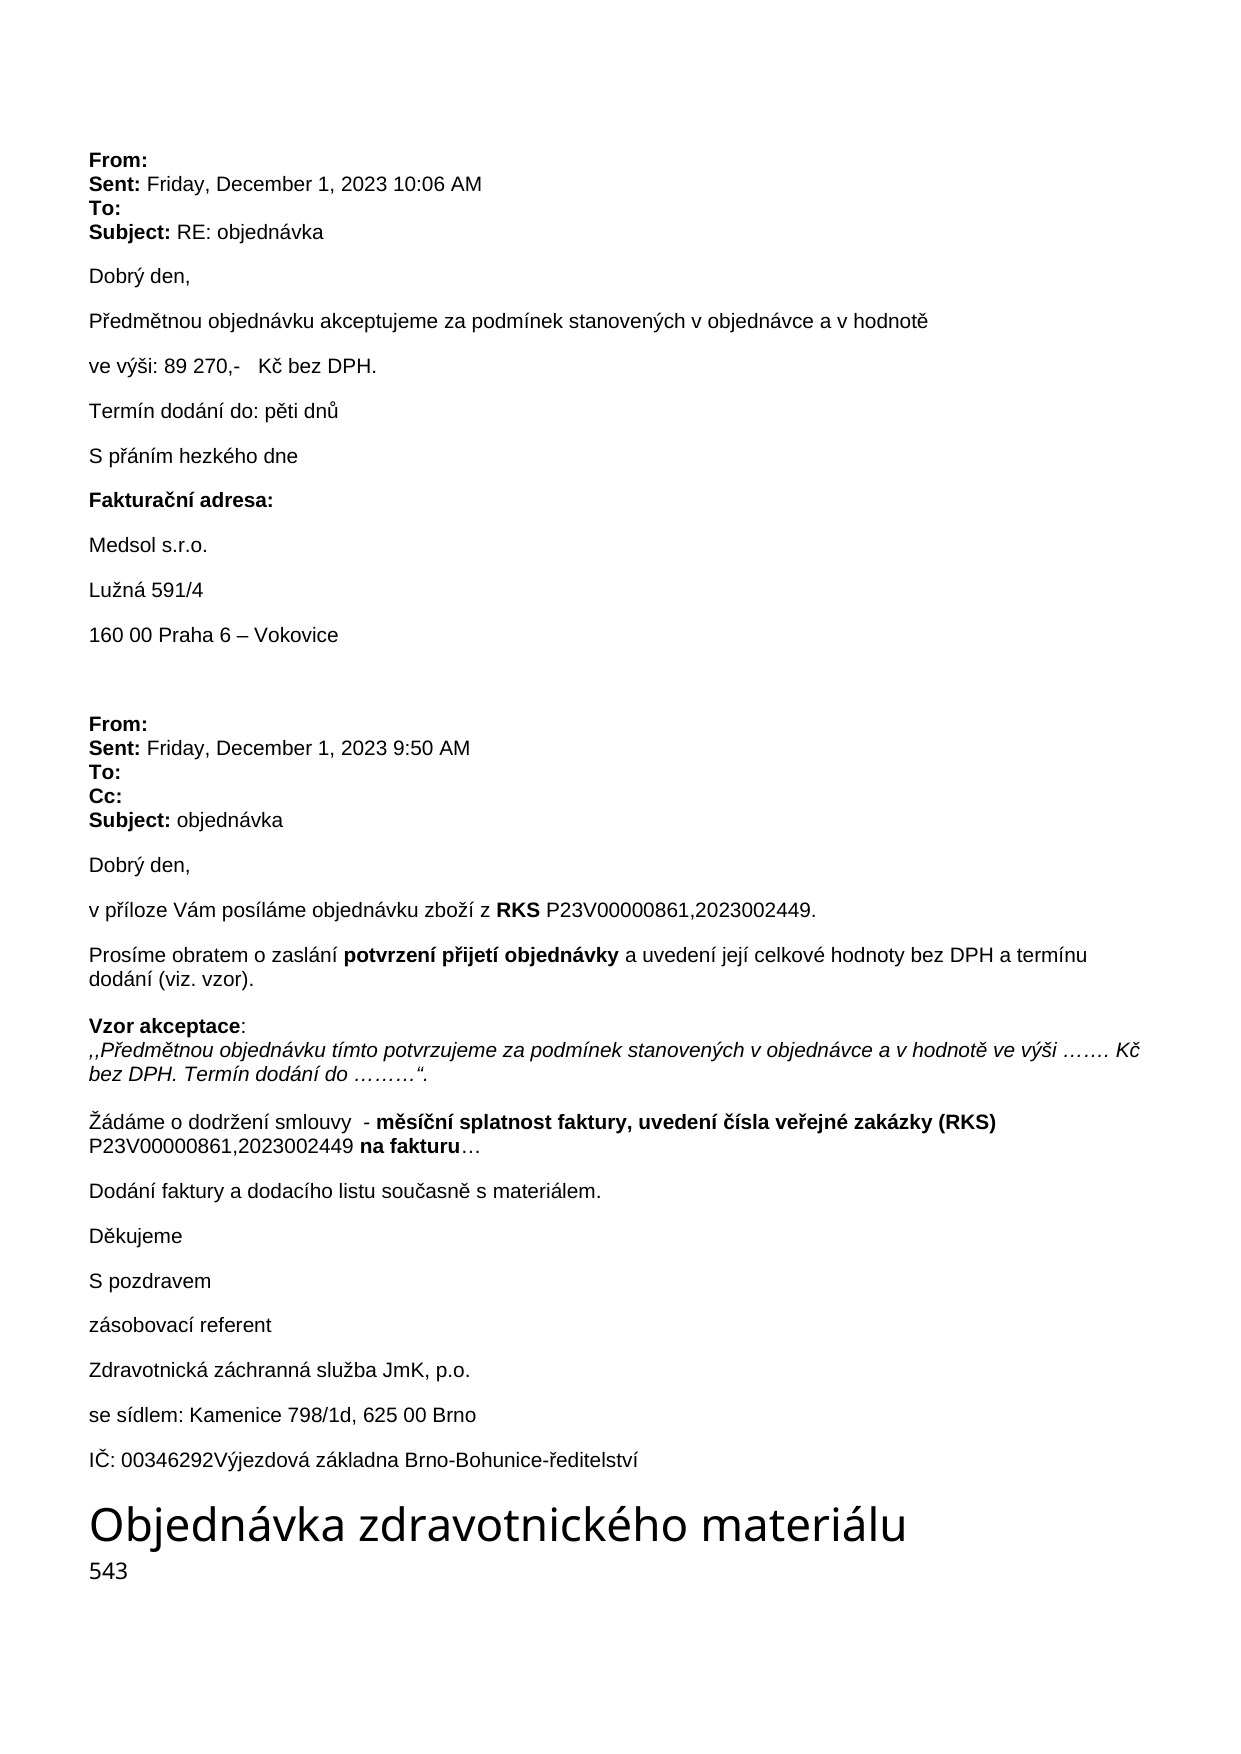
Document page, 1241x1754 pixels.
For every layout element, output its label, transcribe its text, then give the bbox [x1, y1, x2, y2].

text Dobrý den, [89, 853, 1152, 877]
text Děkujeme [89, 1224, 1152, 1248]
text v příloze Vám posíláme objednávku zboží z RKS P23V00000861,2023002449. [89, 898, 1152, 922]
text ,,Předmětnou objednávku tímto potvrzujeme za podmínek stanovených v objednávce a v hodnotě ve výši ……. Kč bez DPH. Termín dodání do ………“. [89, 1038, 1152, 1086]
text Vzor akceptace: [89, 1014, 1152, 1038]
text Žádáme o dodržení smlouvy - měsíční splatnost faktury, uvedení čísla veřejné zakázky (RKS) P23V00000861,2023002449 na fakturu… [89, 1110, 1152, 1158]
text 543 [89, 1555, 1152, 1586]
text Dodání faktury a dodacího listu současně s materiálem. [89, 1179, 1152, 1203]
text 160 00 Praha 6 – Vokovice [89, 623, 1152, 647]
text Lužná 591/4 [89, 578, 1152, 602]
text Fakturační adresa: [89, 488, 1152, 512]
text S pozdravem [89, 1268, 1152, 1292]
text Dobrý den, [89, 264, 1152, 288]
text zásobovací referent [89, 1313, 1152, 1337]
text se sídlem: Kamenice 798/1d, 625 00 Brno [89, 1403, 1152, 1427]
text ve výši: 89 270,- Kč bez DPH. [89, 354, 1152, 378]
text S přáním hezkého dne [89, 443, 1152, 467]
text Medsol s.r.o. [89, 533, 1152, 557]
text Termín dodání do: pěti dnů [89, 399, 1152, 423]
text From: Sent: Friday, December 1, 2023 10:06 AM To: Subject: RE: objednávka [89, 148, 1152, 243]
text From: Sent: Friday, December 1, 2023 9:50 AM To: Cc: Subject: objednávka [89, 712, 1152, 832]
text Prosíme obratem o zaslání potvrzení přijetí objednávky a uvedení její celkové hodnoty bez DPH a termínu dodání (viz. vzor). [89, 942, 1152, 990]
text IČ: 00346292Výjezdová základna Brno-Bohunice-ředitelství [89, 1448, 1152, 1472]
text Předmětnou objednávku akceptujeme za podmínek stanovených v objednávce a v hodnotě [89, 309, 1152, 333]
text Zdravotnická záchranná služba JmK, p.o. [89, 1358, 1152, 1382]
text Objednávka zdravotnického materiálu [89, 1492, 1152, 1555]
